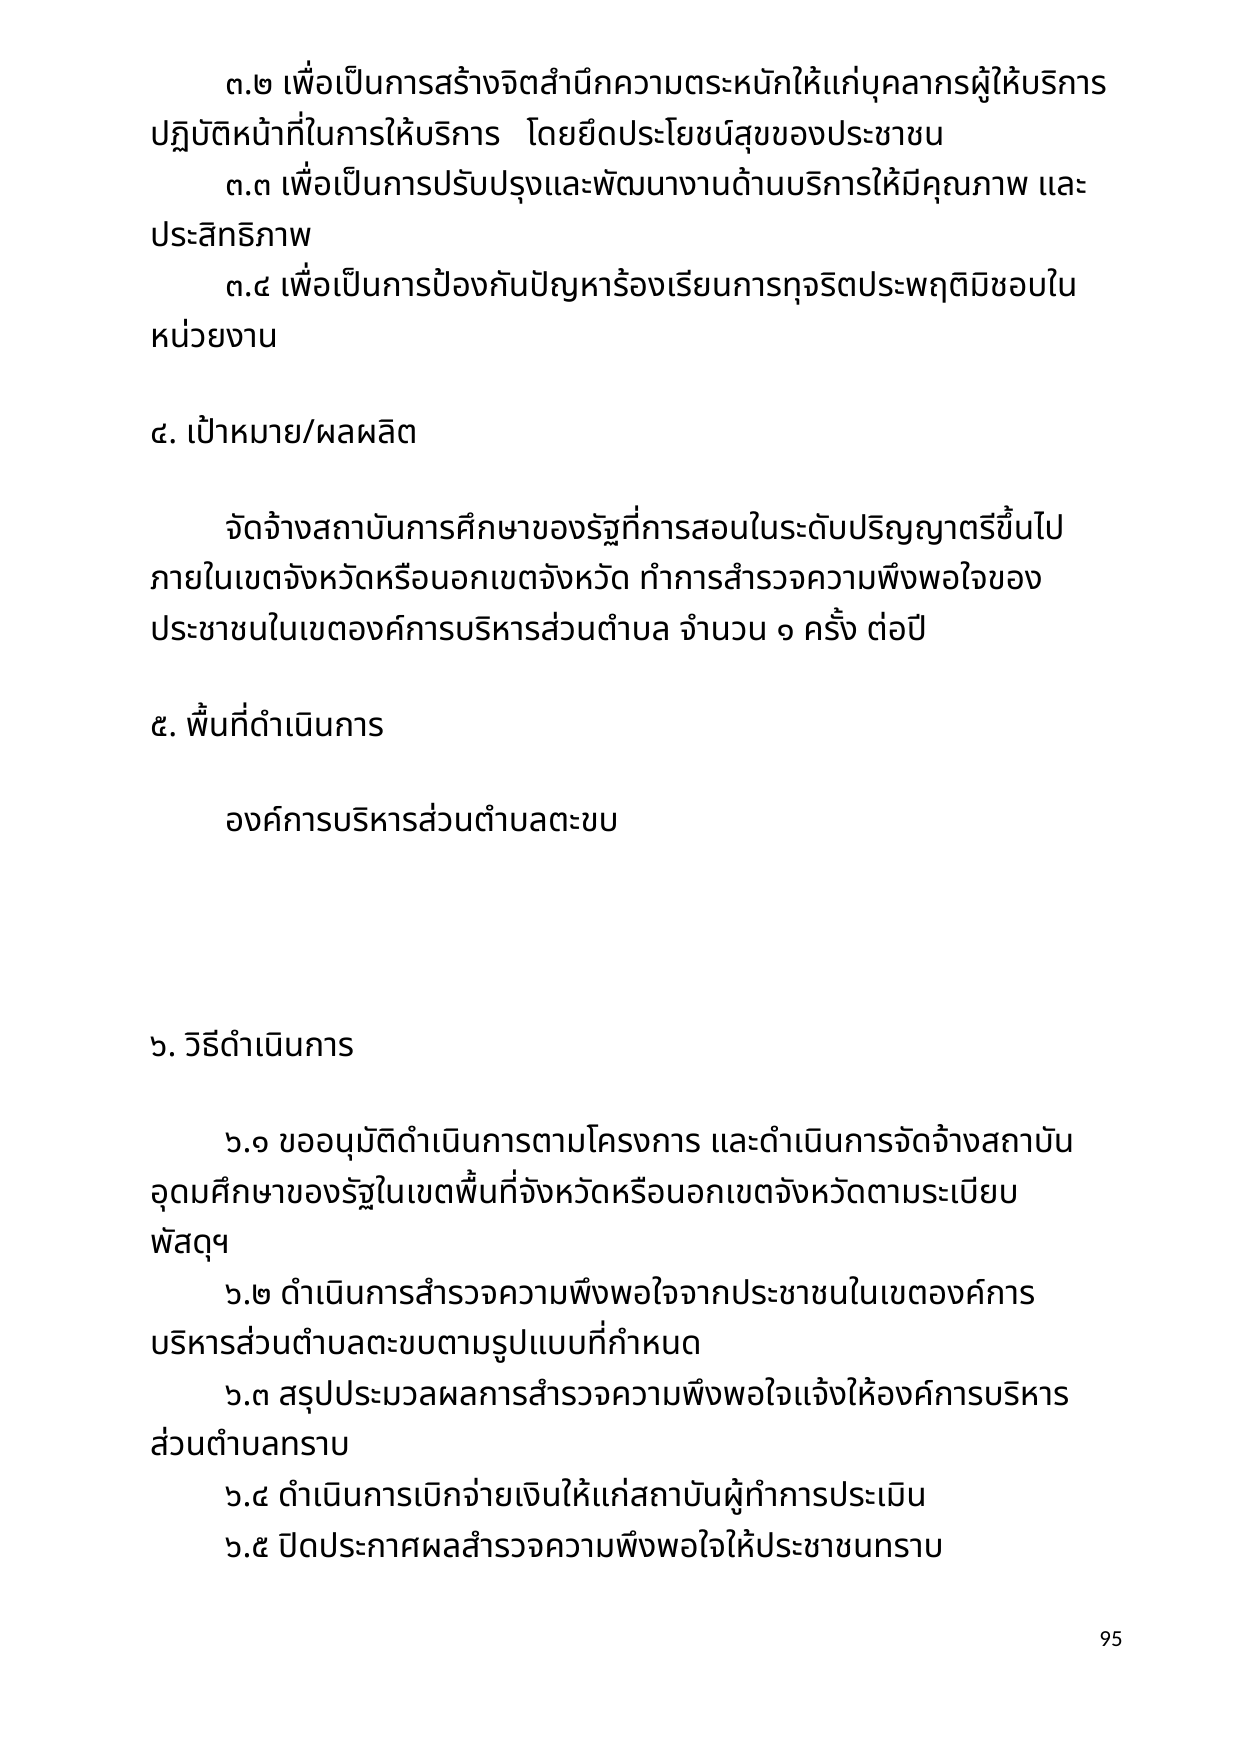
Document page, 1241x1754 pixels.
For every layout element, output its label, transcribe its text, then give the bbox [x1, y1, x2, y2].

text ๖.๓ สรุปประมวลผลการสำรวจความพึงพอใจแจ้งให้องค์การบริหารส่วนตำบลทราบ [150, 1370, 1095, 1471]
text ๔. เป้าหมาย/ผลผลิต [150, 408, 1122, 458]
text ๖.๒ ดำเนินการสำรวจความพึงพอใจจากประชาชนในเขตองค์การบริหารส่วนตำบลตะขบตามรูปแบบที่กำหนด [150, 1269, 1095, 1370]
text ๖.๕ ปิดประกาศผลสำรวจความพึงพอใจให้ประชาชนทราบ [150, 1521, 1095, 1572]
text องค์การบริหารส่วนตำบลตะขบ [150, 796, 1122, 847]
text ๖.๔ ดำเนินการเบิกจ่ายเงินให้แก่สถาบันผู้ทำการประเมิน [150, 1471, 1095, 1521]
text ๖. วิธีดำเนินการ [150, 1021, 1095, 1072]
text ๓.๒ เพื่อเป็นการสร้างจิตสำนึกความตระหนักให้แก่บุคลากรผู้ให้บริการปฏิบัติหน้าที่ในการให้บริการ โดยยึดประโยชน์สุขของประชาชน [150, 59, 1122, 160]
text ๓.๓ เพื่อเป็นการปรับปรุงและพัฒนางานด้านบริการให้มีคุณภาพ และประสิทธิภาพ [150, 160, 1122, 261]
text จัดจ้างสถาบันการศึกษาของรัฐที่การสอนในระดับปริญญาตรีขึ้นไปภายในเขตจังหวัดหรือนอกเขตจังหวัด ทำการสำรวจความพึงพอใจของประชาชนในเขตองค์การบริหารส่วนตำบล จำนวน ๑ ครั้ง ต่อปี [150, 504, 1122, 655]
text ๖.๑ ขออนุมัติดำเนินการตามโครงการ และดำเนินการจัดจ้างสถาบันอุดมศึกษาของรัฐในเขตพื้นที่จังหวัดหรือนอกเขตจังหวัดตามระเบียบพัสดุฯ [150, 1117, 1095, 1269]
text ๕. พื้นที่ดำเนินการ [150, 700, 1095, 751]
text ๓.๔ เพื่อเป็นการป้องกันปัญหาร้องเรียนการทุจริตประพฤติมิชอบในหน่วยงาน [150, 261, 1122, 362]
